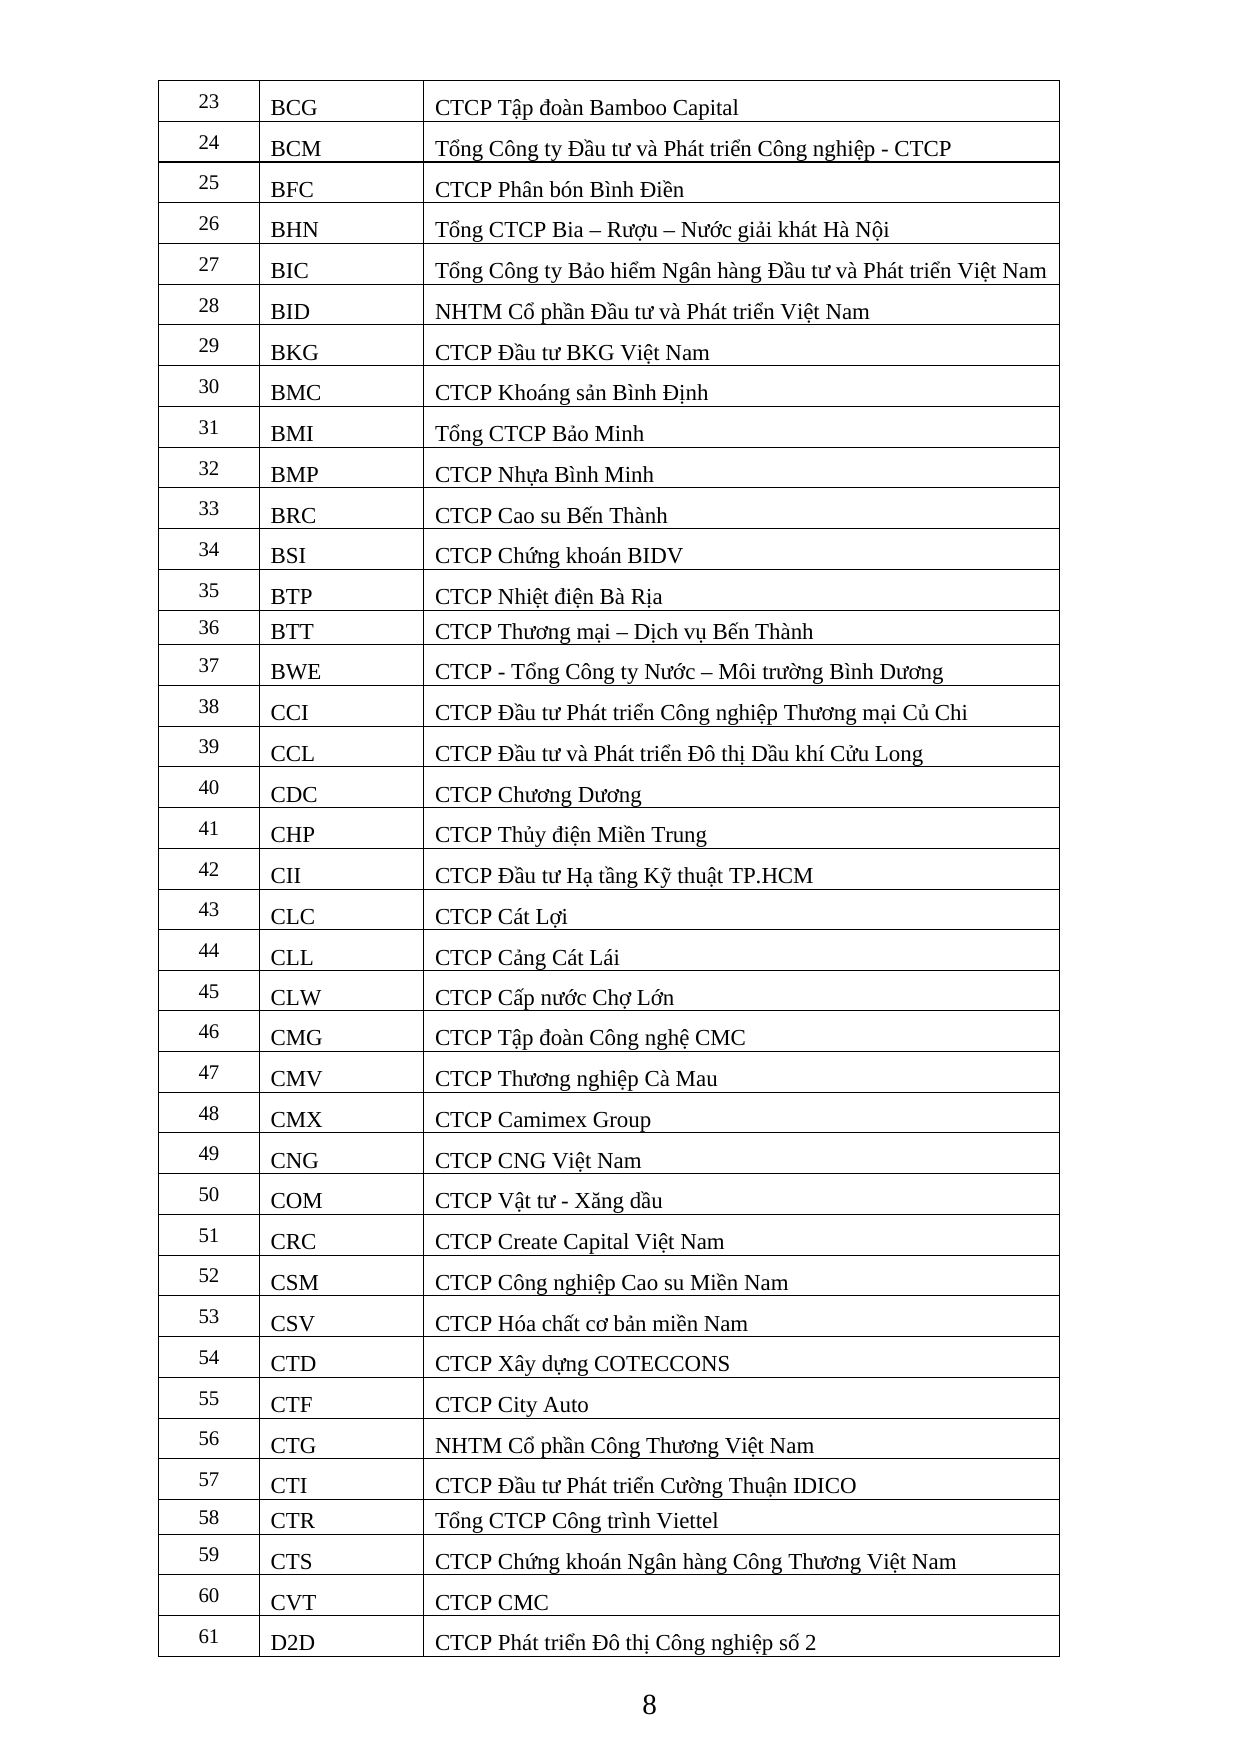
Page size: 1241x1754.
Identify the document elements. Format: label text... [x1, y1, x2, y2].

table_cell 45 [159, 971, 259, 1010]
table_cell Tổng CTCP Công trình Viettel [424, 1500, 1059, 1533]
table_cell 54 [159, 1337, 259, 1377]
table_cell CTCP Vật tư - Xăng dầu [424, 1174, 1059, 1214]
table_cell CSM [260, 1256, 423, 1295]
table_cell 40 [159, 767, 259, 807]
table_cell BID [260, 285, 423, 324]
table_cell CTCP Nhiệt điện Bà Rịa [424, 570, 1059, 609]
table_cell CDC [260, 767, 423, 807]
table_cell CLL [260, 930, 423, 970]
table_cell 30 [159, 366, 259, 406]
table_cell 61 [159, 1616, 259, 1656]
table_cell CTCP Đầu tư Hạ tầng Kỹ thuật TP.HCM [424, 849, 1059, 888]
table_cell BWE [260, 645, 423, 685]
table_cell 23 [159, 81, 259, 121]
table_cell BKG [260, 325, 423, 365]
table_cell BCG [260, 81, 423, 121]
table_cell CTCP Cát Lợi [424, 890, 1059, 929]
table_cell CTCP Đầu tư Phát triển Công nghiệp Thương mại Củ Chi [424, 686, 1059, 726]
table_cell BTT [260, 611, 423, 644]
table_cell CTCP Hóa chất cơ bản miền Nam [424, 1296, 1059, 1336]
table_cell CCI [260, 686, 423, 726]
table_cell CTCP Khoáng sản Bình Định [424, 366, 1059, 406]
table_cell Tổng CTCP Bảo Minh [424, 407, 1059, 447]
table_cell [1060, 970, 1084, 1010]
table_cell BMP [260, 448, 423, 487]
table_cell CTCP Phân bón Bình Điền [424, 163, 1059, 202]
table_cell 26 [159, 203, 259, 243]
table_cell 42 [159, 849, 259, 888]
table_cell NHTM Cổ phần Công Thương Việt Nam [424, 1419, 1059, 1458]
table_cell CTF [260, 1378, 423, 1417]
table_cell 32 [159, 448, 259, 487]
table_cell BTP [260, 570, 423, 609]
table_cell 49 [159, 1133, 259, 1173]
table_cell CTD [260, 1337, 423, 1377]
table_cell 57 [159, 1459, 259, 1499]
table_cell 44 [159, 930, 259, 970]
table_cell CCL [260, 727, 423, 766]
table_cell [1060, 1499, 1084, 1533]
table_cell CTCP Create Capital Việt Nam [424, 1215, 1059, 1254]
table_cell CTCP Tập đoàn Bamboo Capital [424, 81, 1059, 121]
table_cell CTCP Thủy điện Miền Trung [424, 808, 1059, 848]
table_cell COM [260, 1174, 423, 1214]
table_cell CTCP Cấp nước Chợ Lớn [424, 971, 1059, 1010]
table_cell Tổng Công ty Đầu tư và Phát triển Công nghiệp - CTCP [424, 122, 1059, 161]
table_cell 58 [159, 1500, 259, 1533]
table_cell 33 [159, 488, 259, 528]
table_cell 55 [159, 1378, 259, 1417]
table_cell CTCP Xây dựng COTECCONS [424, 1337, 1059, 1377]
table_cell 31 [159, 407, 259, 447]
table_cell CTCP Đầu tư BKG Việt Nam [424, 325, 1059, 365]
table_cell BFC [260, 163, 423, 202]
table_cell 34 [159, 529, 259, 569]
table_cell CTCP Thương nghiệp Cà Mau [424, 1052, 1059, 1092]
table_cell 24 [159, 122, 259, 161]
table_cell CTCP Nhựa Bình Minh [424, 448, 1059, 487]
table_cell CTCP Tập đoàn Công nghệ CMC [424, 1011, 1059, 1051]
table_cell CTR [260, 1500, 423, 1533]
table_cell 51 [159, 1215, 259, 1254]
table_cell CTCP Chứng khoán BIDV [424, 529, 1059, 569]
table_cell Tổng Công ty Bảo hiểm Ngân hàng Đầu tư và Phát triển Việt Nam [424, 244, 1059, 284]
table_cell 28 [159, 285, 259, 324]
table_cell CTCP Chứng khoán Ngân hàng Công Thương Việt Nam [424, 1535, 1059, 1574]
table_cell 36 [159, 611, 259, 644]
table_cell CTCP Camimex Group [424, 1093, 1059, 1132]
table_cell 48 [159, 1093, 259, 1132]
table_cell CTCP Cảng Cát Lái [424, 930, 1059, 970]
table_cell BSI [260, 529, 423, 569]
table_cell 52 [159, 1256, 259, 1295]
table_cell CTCP City Auto [424, 1378, 1059, 1417]
table_cell 27 [159, 244, 259, 284]
table_cell 46 [159, 1011, 259, 1051]
table_cell CSV [260, 1296, 423, 1336]
table_cell CTCP Thương mại – Dịch vụ Bến Thành [424, 611, 1059, 644]
table_cell CTCP Đầu tư và Phát triển Đô thị Dầu khí Cửu Long [424, 727, 1059, 766]
table_cell 25 [159, 163, 259, 202]
table_cell CTS [260, 1535, 423, 1574]
table_cell BHN [260, 203, 423, 243]
table_cell BIC [260, 244, 423, 284]
table_cell 38 [159, 686, 259, 726]
table_cell BCM [260, 122, 423, 161]
table_cell BMI [260, 407, 423, 447]
table_cell 37 [159, 645, 259, 685]
table_cell 29 [159, 325, 259, 365]
table_cell 41 [159, 808, 259, 848]
table_cell CLC [260, 890, 423, 929]
table_cell CTCP Chương Dương [424, 767, 1059, 807]
table_cell CTCP CNG Việt Nam [424, 1133, 1059, 1173]
table_cell CTCP - Tổng Công ty Nước – Môi trường Bình Dương [424, 645, 1059, 685]
table_cell CTI [260, 1459, 423, 1499]
table_cell 53 [159, 1296, 259, 1336]
table_cell BRC [260, 488, 423, 528]
table_cell CRC [260, 1215, 423, 1254]
table_cell 60 [159, 1575, 259, 1615]
table_cell NHTM Cổ phần Đầu tư và Phát triển Việt Nam [424, 285, 1059, 324]
table_cell 50 [159, 1174, 259, 1214]
table_cell BMC [260, 366, 423, 406]
table_cell CTCP Cao su Bến Thành [424, 488, 1059, 528]
table_cell 43 [159, 890, 259, 929]
table_cell [1060, 610, 1084, 644]
table_cell CMG [260, 1011, 423, 1051]
table_cell CMX [260, 1093, 423, 1132]
table_cell CLW [260, 971, 423, 1010]
table_cell Tổng CTCP Bia – Rượu – Nước giải khát Hà Nội [424, 203, 1059, 243]
table_cell 56 [159, 1419, 259, 1458]
table_cell 59 [159, 1535, 259, 1574]
table_cell D2D [260, 1616, 423, 1656]
table_cell CTCP CMC [424, 1575, 1059, 1615]
table_cell CHP [260, 808, 423, 848]
table_cell CTG [260, 1419, 423, 1458]
table_cell 39 [159, 727, 259, 766]
table_cell CII [260, 849, 423, 888]
table_cell CNG [260, 1133, 423, 1173]
table_cell CTCP Đầu tư Phát triển Cường Thuận IDICO [424, 1459, 1059, 1499]
table_cell 47 [159, 1052, 259, 1092]
table_cell CTCP Phát triển Đô thị Công nghiệp số 2 [424, 1616, 1059, 1656]
table_cell CTCP Công nghiệp Cao su Miền Nam [424, 1256, 1059, 1295]
table_cell 35 [159, 570, 259, 609]
table_cell CVT [260, 1575, 423, 1615]
table_cell CMV [260, 1052, 423, 1092]
